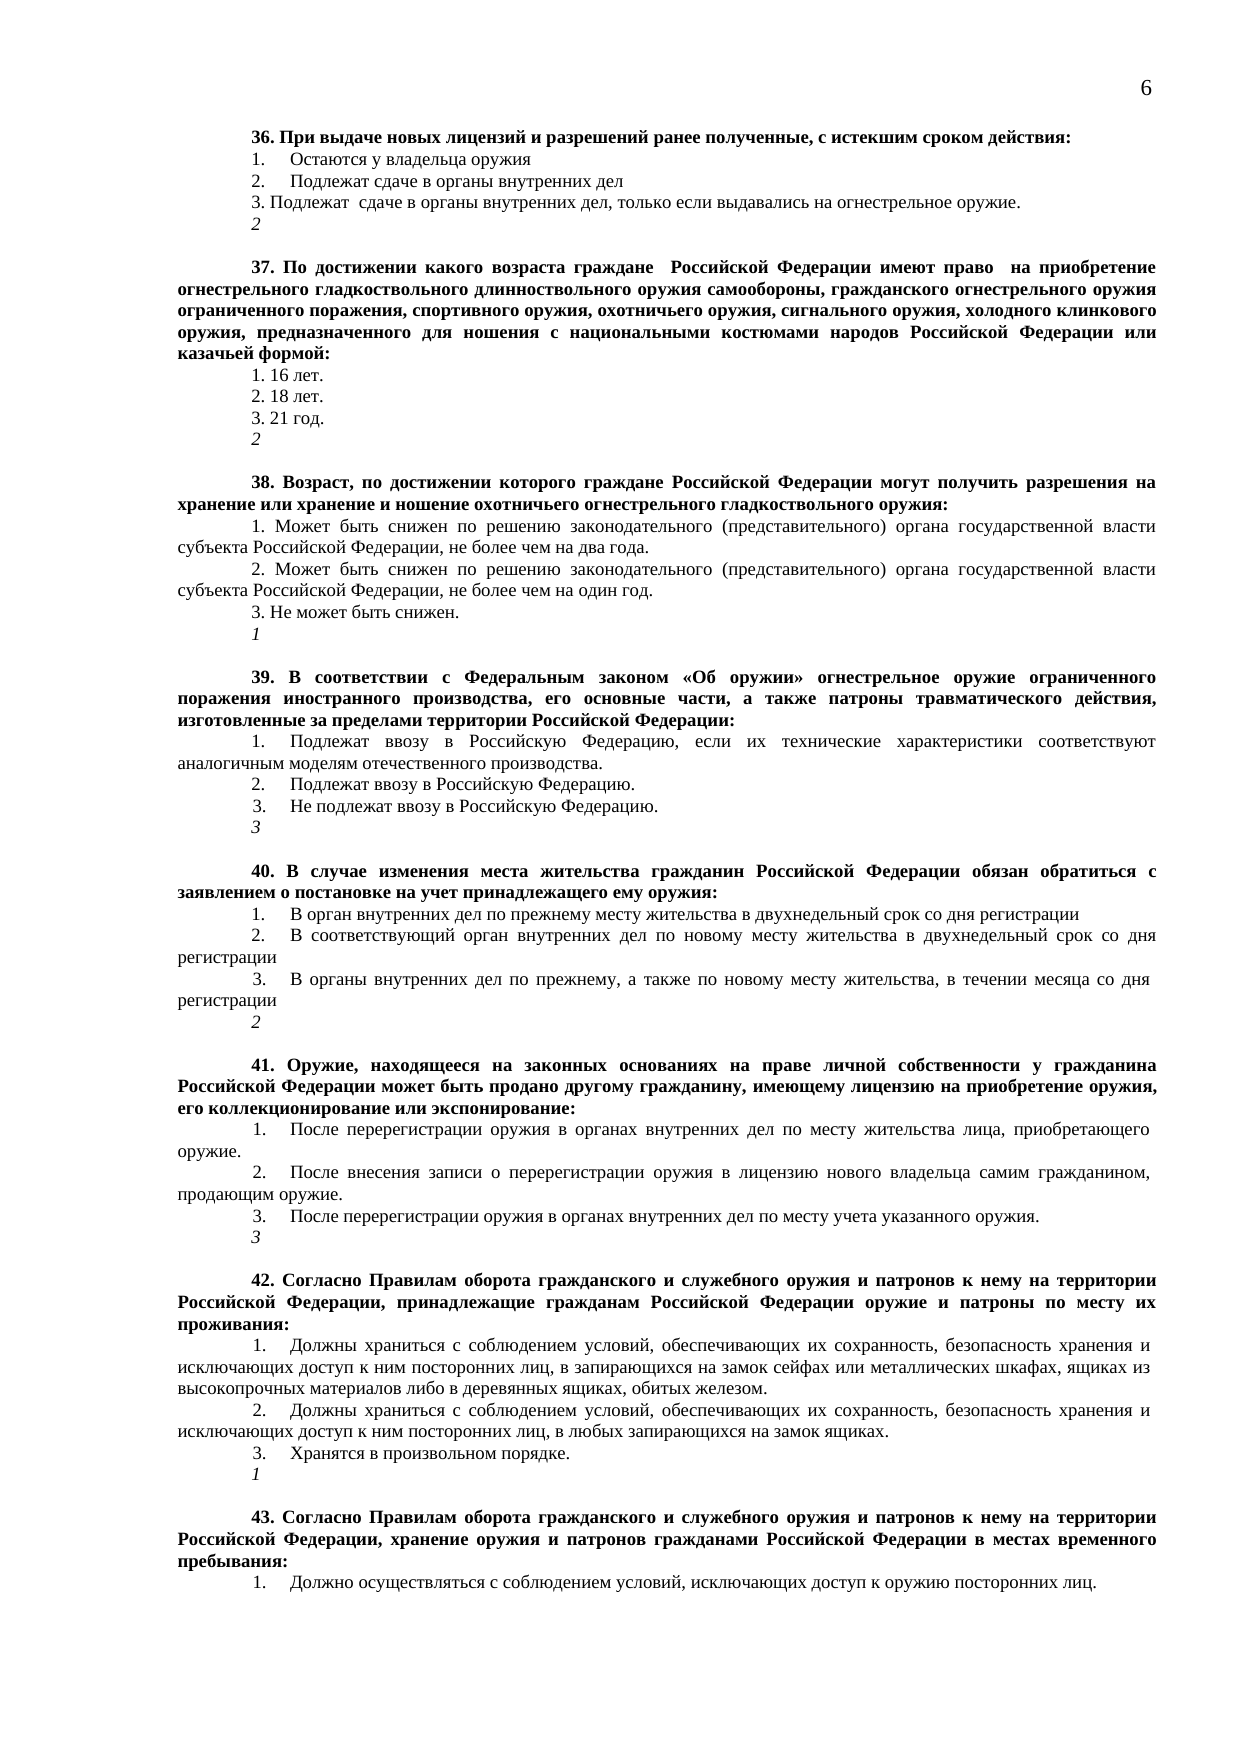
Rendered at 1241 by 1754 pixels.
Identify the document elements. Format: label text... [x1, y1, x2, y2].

text 2. Подлежат ввозу в Российскую Федерацию. [177, 773, 1158, 795]
text 3. После перерегистрации оружия в органах внутренних дел по месту учета указанного оружия. [177, 1204, 1152, 1226]
text 1. В орган внутренних дел по прежнему месту жительства в двухнедельный срок со дня регистрации [177, 903, 1158, 924]
text 1 [177, 622, 1158, 644]
text 3. Не может быть снижен. [177, 601, 1158, 622]
text 43. Согласно Правилам оборота гражданского и служебного оружия и патронов к нему на территории Российской Федерации, хранение оружия и патронов гражданами Российской Федерации в местах временного пребывания: [177, 1506, 1158, 1571]
text 38. Возраст, по достижении которого граждане Российской Федерации могут получить разрешения на хранение или хранение и ношение охотничьего огнестрельного гладкоствольного оружия: [177, 471, 1158, 514]
text 2. Должны храниться с соблюдением условий, обеспечивающих их сохранность, безопасность хранения и исключающих доступ к ним посторонних лиц, в любых запирающихся на замок ящиках. [177, 1399, 1152, 1442]
text 37. По достижении какого возраста граждане Российской Федерации имеют право на приобретение огнестрельного гладкоствольного длинноствольного оружия самообороны, гражданского огнестрельного оружия ограниченного поражения, спортивного оружия, охотничьего оружия, сигнального оружия, холодного клинкового оружия, предназначенного для ношения с национальными костюмами народов Российской Федерации или казачьей формой: [177, 256, 1158, 364]
text 2 [177, 213, 1158, 234]
text 2. Подлежат сдаче в органы внутренних дел [177, 169, 1158, 191]
text 1. После перерегистрации оружия в органах внутренних дел по месту жительства лица, приобретающего оружие. [177, 1118, 1152, 1161]
text 1. Остаются у владельца оружия [177, 148, 1158, 169]
text 1 [177, 1463, 1158, 1485]
text 3. 21 год. [177, 407, 1158, 428]
text 1. Должно осуществляться с соблюдением условий, исключающих доступ к оружию посторонних лиц. [177, 1571, 1152, 1593]
text 2. В соответствующий орган внутренних дел по новому месту жительства в двухнедельный срок со дня регистрации [177, 924, 1158, 967]
text 3. В органы внутренних дел по прежнему, а также по новому месту жительства, в течении месяца со дня регистрации [177, 967, 1152, 1011]
text 2 [177, 428, 1158, 450]
text 42. Согласно Правилам оборота гражданского и служебного оружия и патронов к нему на территории Российской Федерации, принадлежащие гражданам Российской Федерации оружие и патроны по месту их проживания: [177, 1269, 1158, 1334]
text 36. При выдаче новых лицензий и разрешений ранее полученные, с истекшим сроком действия: [177, 126, 1158, 148]
text 3 [177, 816, 1158, 838]
text 41. Оружие, находящееся на законных основаниях на праве личной собственности у гражданина Российской Федерации может быть продано другому гражданину, имеющему лицензию на приобретение оружия, его коллекционирование или экспонирование: [177, 1054, 1158, 1118]
text 3. Хранятся в произвольном порядке. [177, 1442, 1152, 1463]
text 3 [177, 1226, 1158, 1248]
text 2 [177, 1011, 1158, 1032]
text 2. 18 лет. [177, 385, 1158, 407]
text 2. Может быть снижен по решению законодательного (представительного) органа государственной власти субъекта Российской Федерации, не более чем на один год. [177, 558, 1158, 601]
text 1. 16 лет. [177, 364, 1158, 385]
text 2. После внесения записи о перерегистрации оружия в лицензию нового владельца самим гражданином, продающим оружие. [177, 1161, 1152, 1204]
text 39. В соответствии с Федеральным законом «Об оружии» огнестрельное оружие ограниченного поражения иностранного производства, его основные части, а также патроны травматического действия, изготовленные за пределами территории Российской Федерации: [177, 666, 1158, 730]
text 3. Подлежат сдаче в органы внутренних дел, только если выдавались на огнестрельное оружие. [177, 191, 1158, 213]
text 1. Подлежат ввозу в Российскую Федерацию, если их технические характеристики соответствуют аналогичным моделям отечественного производства. [177, 730, 1158, 773]
text 3. Не подлежат ввозу в Российскую Федерацию. [177, 795, 1152, 816]
text 40. В случае изменения места жительства гражданин Российской Федерации обязан обратиться с заявлением о постановке на учет принадлежащего ему оружия: [177, 859, 1158, 903]
text 1. Может быть снижен по решению законодательного (представительного) органа государственной власти субъекта Российской Федерации, не более чем на два года. [177, 514, 1158, 558]
text 1. Должны храниться с соблюдением условий, обеспечивающих их сохранность, безопасность хранения и исключающих доступ к ним посторонних лиц, в запирающихся на замок сейфах или металлических шкафах, ящиках из высокопрочных материалов либо в деревянных ящиках, обитых железом. [177, 1334, 1152, 1399]
